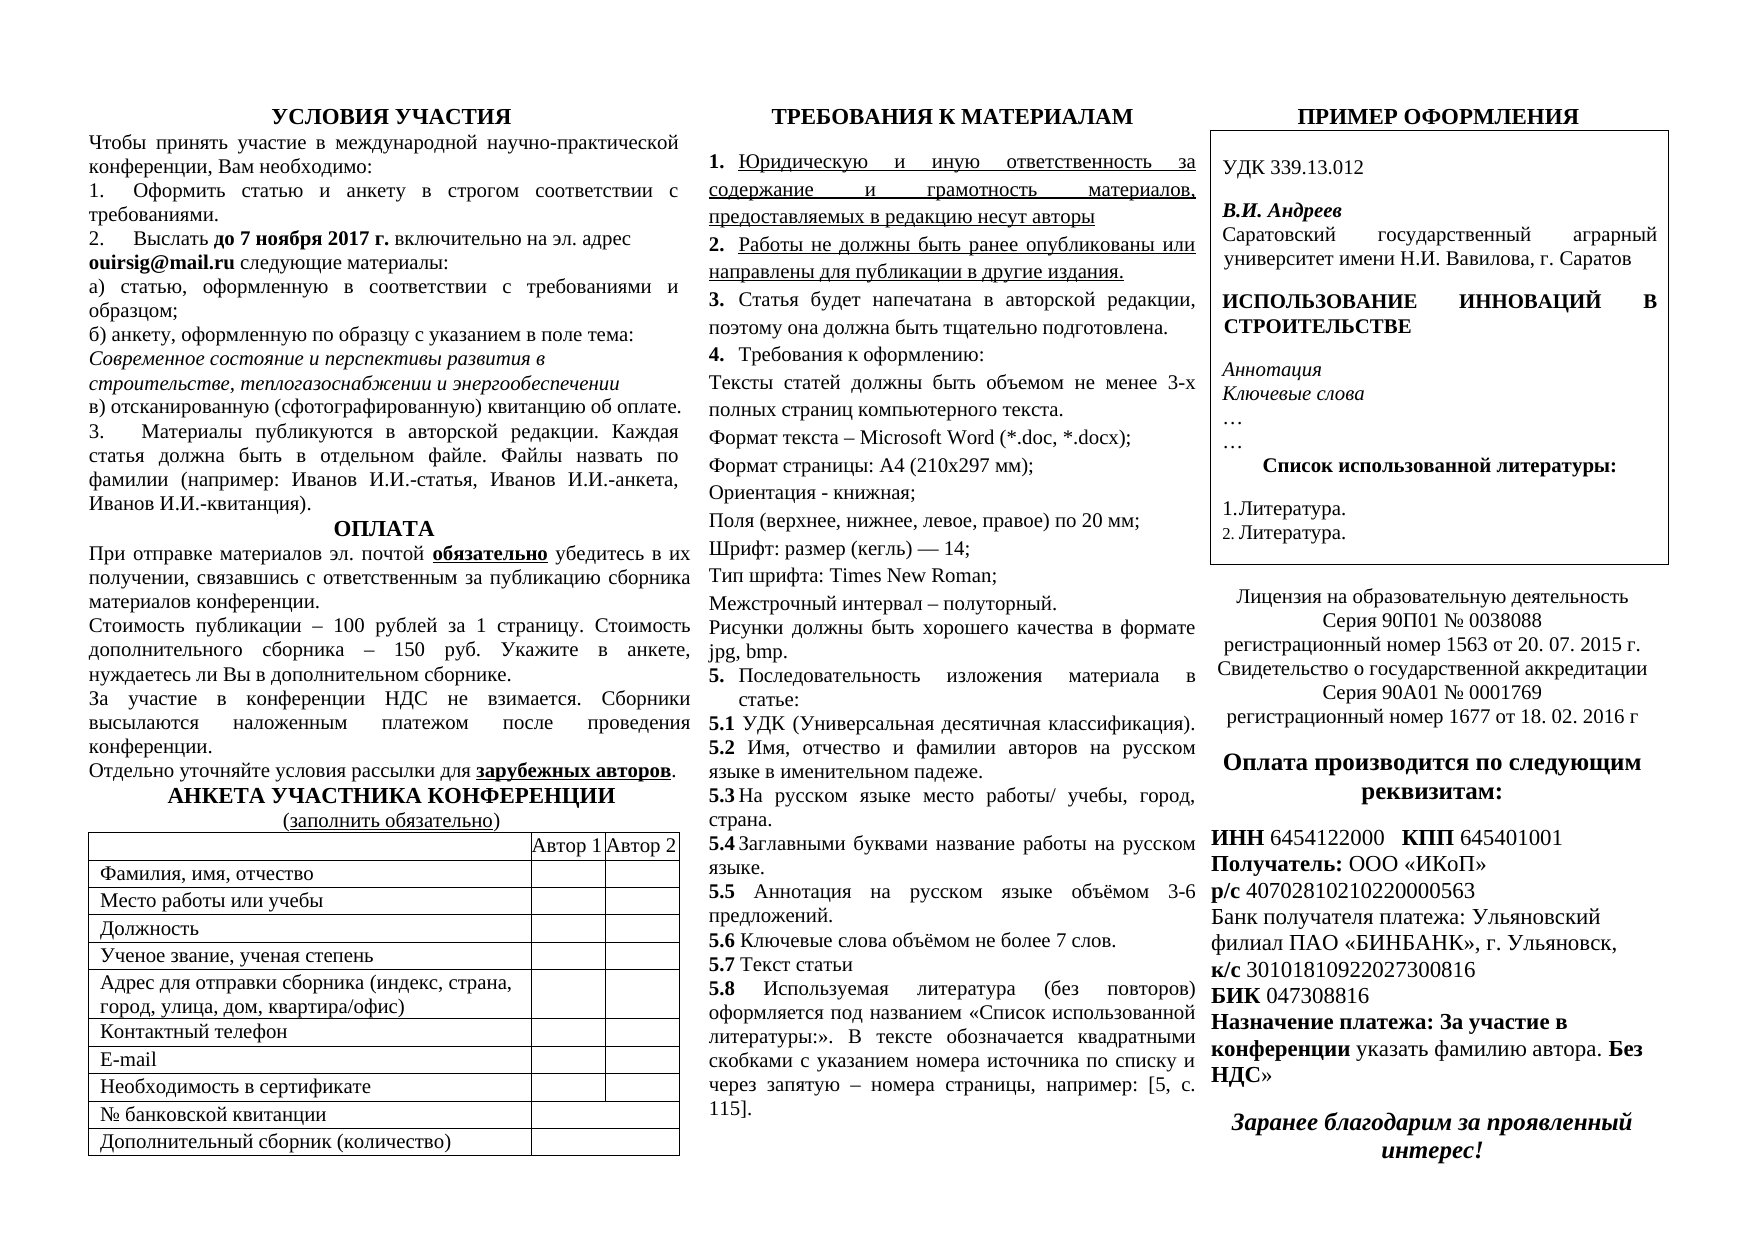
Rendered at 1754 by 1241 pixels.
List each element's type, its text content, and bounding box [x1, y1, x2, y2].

table_cell [606, 1047, 679, 1073]
list На русском языке место работы/ учебы, город, страна. [709, 783, 1196, 831]
text Назначение платежа: За участие в конференции указать фамилию автора. Без НДС» [1211, 1008, 1663, 1087]
table_header УДК 339.13.012 В.И. Андреев Саратовский государственный аграрный университет имени Н.И. Вавилова, г. Саратов Использование инноваций в строительстве Аннотация Ключевые слова … … Список использованной литературы: Литература. Литература. [1211, 131, 1668, 563]
table_cell [606, 1019, 679, 1046]
text 5.7 Текст статьи [709, 952, 1196, 976]
text Тип шрифта: Times New Roman; [709, 563, 1196, 587]
text ПРИМЕР ОФОРМЛЕНИЯ [1211, 103, 1666, 130]
text Свидетельство о государственной аккредитации [1211, 656, 1654, 680]
list Статья будет напечатана в авторской редакции, поэтому она должна быть тщательно подготовлена. [709, 287, 1196, 339]
text а) статью, оформленную в соответствии с требованиями и образцом; [89, 274, 679, 322]
text Лицензия на образовательную деятельность [1211, 584, 1654, 608]
table_cell [532, 1047, 605, 1073]
table_header Автор 1 [532, 833, 605, 859]
text Формат текста – Microsoft Word (*.doc, *.docx); [709, 425, 1196, 449]
table_cell [606, 861, 679, 887]
text Чтобы принять участие в международной научно-практической конференции, Вам необходимо: [89, 130, 679, 178]
text (заполнить обязательно) [103, 808, 679, 832]
table_cell [532, 861, 605, 887]
text УСЛОВИЯ УЧАСТИЯ [103, 103, 679, 130]
table_cell [532, 915, 605, 942]
list Выслать до 7 ноября 2017 г. включительно на эл. адрес ouirsig@mail.ru следующие материалы: [89, 226, 679, 274]
list Последовательность изложения материала в статье: [709, 663, 1196, 711]
table_cell [532, 943, 605, 969]
text 5.1 УДК (Универсальная десятичная классификация). 5.2 Имя, отчество и фамилии авторов на русском языке в именительном падеже. [709, 711, 1196, 783]
table_cell Фамилия, имя, отчество [89, 861, 531, 887]
text Оплата производится по следующим реквизитам: [1211, 747, 1654, 805]
table_cell [606, 888, 679, 914]
list Заглавными буквами название работы на русском языке. [709, 831, 1196, 879]
text Серия 90П01 № 0038088 [1211, 608, 1654, 632]
list Юридическую и иную ответственность за содержание и грамотность материалов, предоставляемых в редакцию несут авторы [709, 199, 1196, 228]
list Юридическую и иную ответственность за содержание и грамотность материалов, предоставляемых в редакцию несут авторы [709, 149, 1196, 197]
list Требования к оформлению: [709, 342, 1196, 366]
text Поля (верхнее, нижнее, левое, правое) по 20 мм; [709, 508, 1196, 532]
text Получатель: ООО «ИКоП» [1211, 850, 1654, 877]
text б) анкету, оформленную по образцу с указанием в поле тема: Современное состояние и перспективы развития в строительстве, теплогазоснабжении и энергообеспечении [89, 322, 694, 394]
text Банк получателя платежа: Ульяновский филиал ПАО «БИНБАНК», г. Ульяновск, [1211, 903, 1654, 956]
text 5.8 Используемая литература (без повторов) оформляется под названием «Список использованной литературы:». В тексте обозначается квадратными скобками с указанием номера источника по списку и через запятую – номера страницы, например: [5, с. 115]. [709, 976, 1196, 1120]
table_cell [606, 915, 679, 942]
table_cell Место работы или учебы [89, 888, 531, 914]
text Серия 90А01 № 0001769 [1211, 680, 1654, 704]
text Шрифт: размер (кегль) — 14; [709, 535, 1196, 559]
table_cell Ученое звание, ученая степень [89, 943, 531, 969]
text ИНН 6454122000 КПП 645401001 [1211, 824, 1654, 850]
text регистрационный номер 1563 от 20. 07. 2015 г. [1211, 632, 1654, 656]
text к/с 30101810922027300816 [1211, 956, 1654, 982]
text Отдельно уточняйте условия рассылки для зарубежных авторов. [89, 758, 691, 782]
table_cell [606, 970, 679, 1018]
text 5.5 Аннотация на русском языке объёмом 3-6 предложений. [709, 879, 1196, 927]
table_cell [532, 1019, 605, 1046]
table_cell Адрес для отправки сборника (индекс, страна, город, улица, дом, квартира/офис) [89, 970, 531, 1018]
text регистрационный номер 1677 от 18. 02. 2016 г [1211, 704, 1654, 728]
text БИК 047308816 [1211, 982, 1654, 1008]
table_cell [606, 943, 679, 969]
table_cell [532, 1074, 605, 1101]
text ОПЛАТА [89, 515, 679, 541]
table_cell Контактный телефон [89, 1019, 531, 1046]
text 5.6 Ключевые слова объёмом не более 7 слов. [709, 927, 1196, 952]
table_cell [532, 1129, 679, 1155]
text Стоимость публикации – 100 рублей за 1 страницу. Стоимость дополнительного сборника – 150 руб. Укажите в анкете, нуждаетесь ли Вы в дополнительном сборнике. [89, 613, 691, 686]
table_cell [532, 888, 605, 914]
text АНКЕТА УЧАСТНИКА КОНФЕРЕНЦИИ [103, 782, 679, 808]
text ТРЕБОВАНИЯ К МАТЕРИАЛАМ [709, 103, 1196, 130]
text При отправке материалов эл. почтой обязательно убедитесь в их получении, связавшись с ответственным за публикацию сборника материалов конференции. [89, 541, 691, 613]
text Тексты статей должны быть объемом не менее 3-х полных страниц компьютерного текста. [709, 370, 1196, 421]
table_cell E-mail [89, 1047, 531, 1073]
list Материалы публикуются в авторской редакции. Каждая статья должна быть в отдельном файле. Файлы назвать по фамилии (например: Иванов И.И.-статья, Иванов И.И.-анкета, Иванов И.И.-квитанция). [89, 418, 679, 515]
table_cell [606, 1074, 679, 1101]
table_header Автор 2 [606, 833, 679, 859]
table_cell [532, 970, 605, 1018]
text За участие в конференции НДС не взимается. Сборники высылаются наложенным платежом после проведения конференции. [89, 686, 691, 758]
text Ориентация - книжная; [709, 480, 1196, 504]
text в) отсканированную (сфотографированную) квитанцию об оплате. [89, 394, 691, 418]
list Работы не должны быть ранее опубликованы или направлены для публикации в другие издания. [709, 232, 1196, 283]
table_cell Должность [89, 915, 531, 942]
table_cell [532, 1102, 679, 1128]
table_cell Необходимость в сертификате [89, 1074, 531, 1101]
text Рисунки должны быть хорошего качества в формате jpg, bmp. [709, 615, 1196, 663]
list Оформить статью и анкету в строгом соответствии с требованиями. [89, 178, 679, 226]
text Заранее благодарим за проявленный интерес! [1211, 1107, 1654, 1164]
text Межстрочный интервал – полуторный. [709, 591, 1196, 615]
table_cell № банковской квитанции [89, 1102, 531, 1128]
text Формат страницы: А4 (210x297 мм); [709, 453, 1196, 477]
table_cell Дополнительный сборник (количество) [89, 1129, 531, 1155]
text р/с 40702810210220000563 [1211, 877, 1654, 903]
table_header [89, 833, 531, 859]
